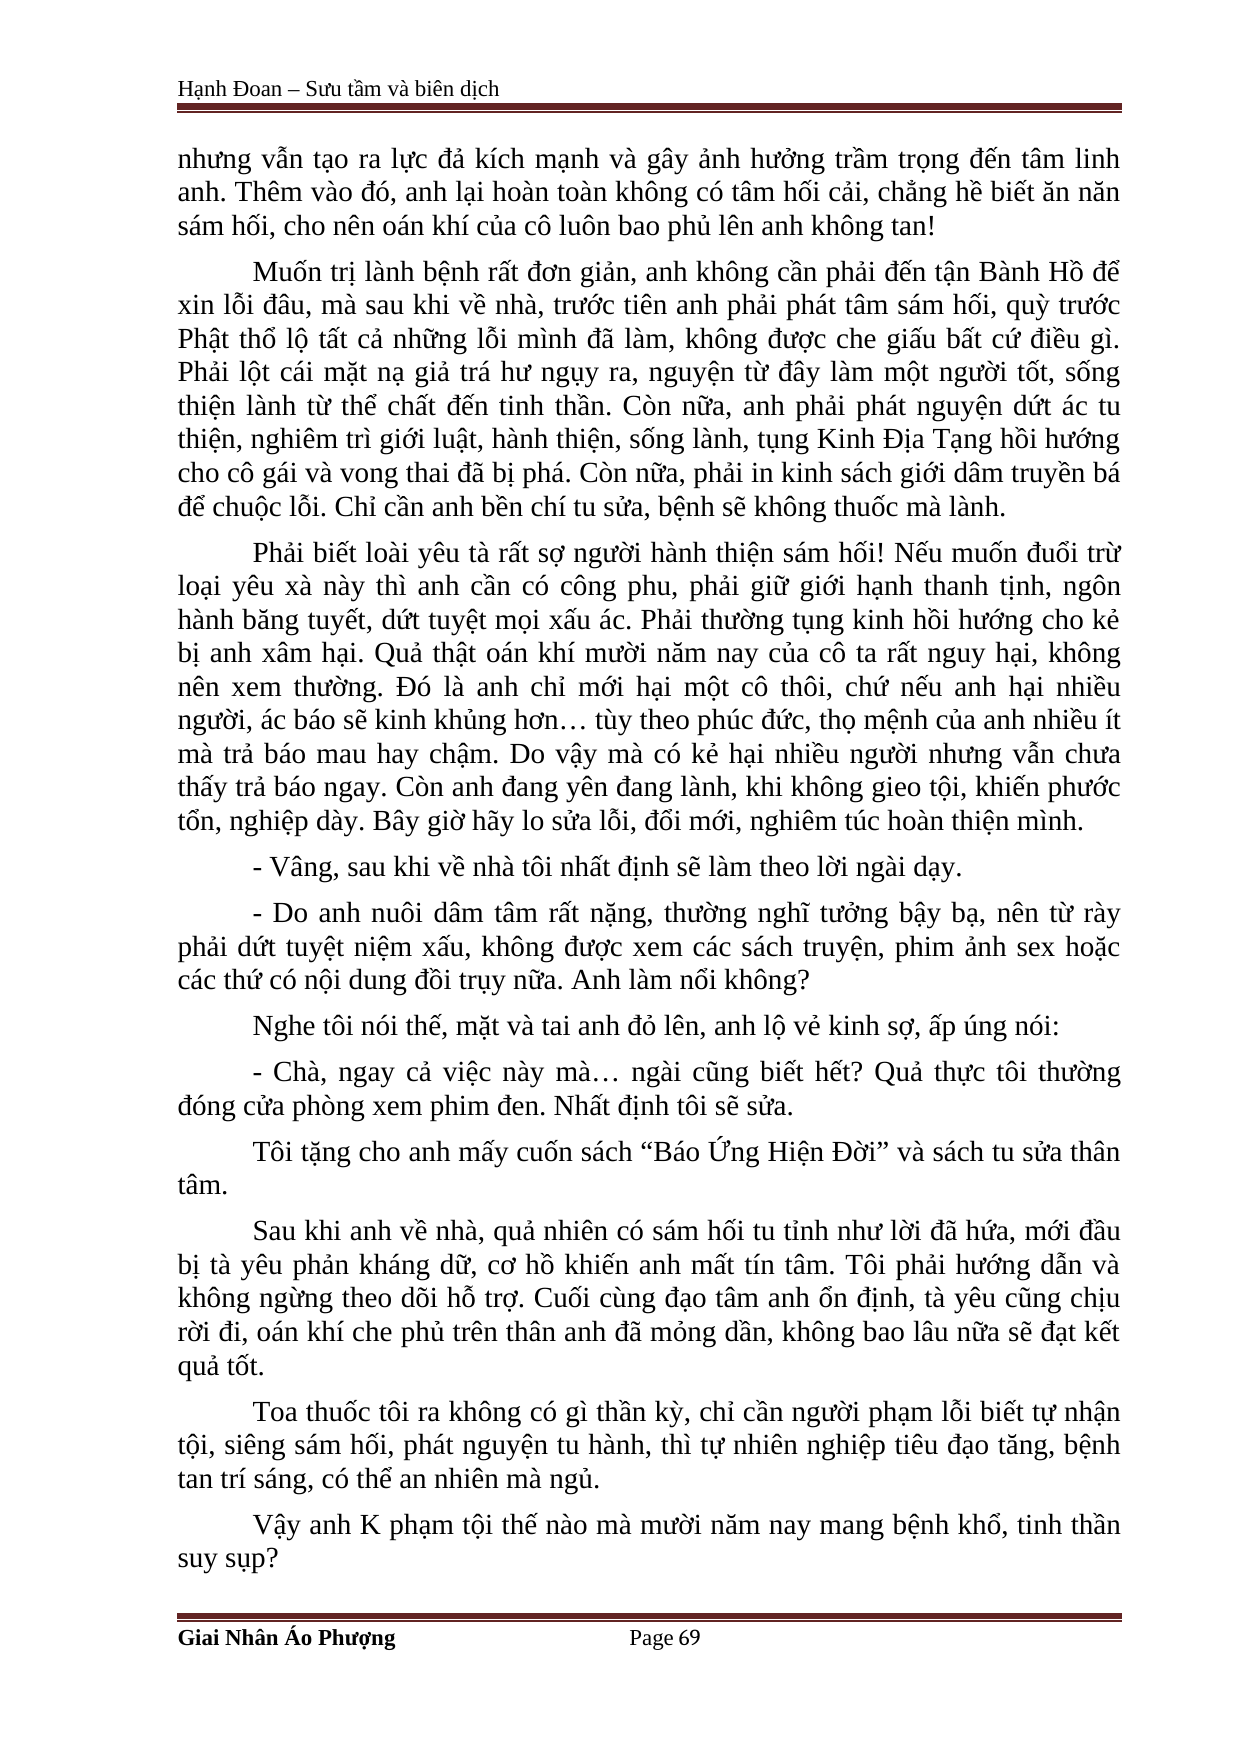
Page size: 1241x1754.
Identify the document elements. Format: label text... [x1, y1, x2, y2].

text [177, 141, 1122, 241]
text Muốn trị lành bệnh rất đơn giản, anh không cần phải đến tận Bành Hồ để xin lỗi đâu, mà sau khi về nhà, trước tiên anh phải phát tâm sám hối, quỳ trước Phật thổ lộ tất cả những lỗi mình đã làm, không được che giấu bất cứ điều gì. Phải lột cái mặt nạ giả trá hư ngụy ra, nguyện từ đây làm một người tốt, sống thiện lành từ thể chất đến tinh thần. Còn nữa, anh phải phát nguyện dứt ác tu thiện, nghiêm trì giới luật, hành thiện, sống lành, tụng Kinh Địa Tạng hồi hướng cho cô gái và vong thai đã bị phá. Còn nữa, phải in kinh sách giới dâm truyền bá để chuộc lỗi. Chỉ cần anh bền chí tu sửa, bệnh sẽ không thuốc mà lành. [177, 254, 1122, 522]
text - Do anh nuôi dâm tâm rất nặng, thường nghĩ tưởng bậy bạ, nên từ rày phải dứt tuyệt niệm xấu, không được xem các sách truyện, phim ảnh sex hoặc các thứ có nội dung đồi trụy nữa. Anh làm nổi không? [177, 895, 1122, 996]
text - Chà, ngay cả việc này mà… ngài cũng biết hết? Quả thực tôi thường đóng cửa phòng xem phim đen. Nhất định tôi sẽ sửa. [177, 1054, 1122, 1121]
text Vậy anh K phạm tội thế nào mà mười năm nay mang bệnh khổ, tinh thần suy sụp? [177, 1507, 1122, 1574]
text Tôi tặng cho anh mấy cuốn sách “Báo Ứng Hiện Đời” và sách tu sửa thân tâm. [177, 1134, 1122, 1201]
text Sau khi anh về nhà, quả nhiên có sám hối tu tỉnh như lời đã hứa, mới đầu bị tà yêu phản kháng dữ, cơ hồ khiến anh mất tín tâm. Tôi phải hướng dẫn và không ngừng theo dõi hỗ trợ. Cuối cùng đạo tâm anh ổn định, tà yêu cũng chịu rời đi, oán khí che phủ trên thân anh đã mỏng dần, không bao lâu nữa sẽ đạt kết quả tốt. [177, 1213, 1122, 1381]
text - Vâng, sau khi về nhà tôi nhất định sẽ làm theo lời ngài dạy. [177, 849, 1122, 883]
text Nghe tôi nói thế, mặt và tai anh đỏ lên, anh lộ vẻ kinh sợ, ấp úng nói: [177, 1008, 1122, 1042]
text Toa thuốc tôi ra không có gì thần kỳ, chỉ cần người phạm lỗi biết tự nhận tội, siêng sám hối, phát nguyện tu hành, thì tự nhiên nghiệp tiêu đạo tăng, bệnh tan trí sáng, có thể an nhiên mà ngủ. [177, 1394, 1122, 1494]
text Phải biết loài yêu tà rất sợ người hành thiện sám hối! Nếu muốn đuổi trừ loại yêu xà này thì anh cần có công phu, phải giữ giới hạnh thanh tịnh, ngôn hành băng tuyết, dứt tuyệt mọi xấu ác. Phải thường tụng kinh hồi hướng cho kẻ bị anh xâm hại. Quả thật oán khí mười năm nay của cô ta rất nguy hại, không nên xem thường. Đó là anh chỉ mới hại một cô thôi, chứ nếu anh hại nhiều người, ác báo sẽ kinh khủng hơn… tùy theo phúc đức, thọ mệnh của anh nhiều ít mà trả báo mau hay chậm. Do vậy mà có kẻ hại nhiều người nhưng vẫn chưa thấy trả báo ngay. Còn anh đang yên đang lành, khi không gieo tội, khiến phước tổn, nghiệp dày. Bây giờ hãy lo sửa lỗi, đổi mới, nghiêm túc hoàn thiện mình. [177, 535, 1122, 837]
